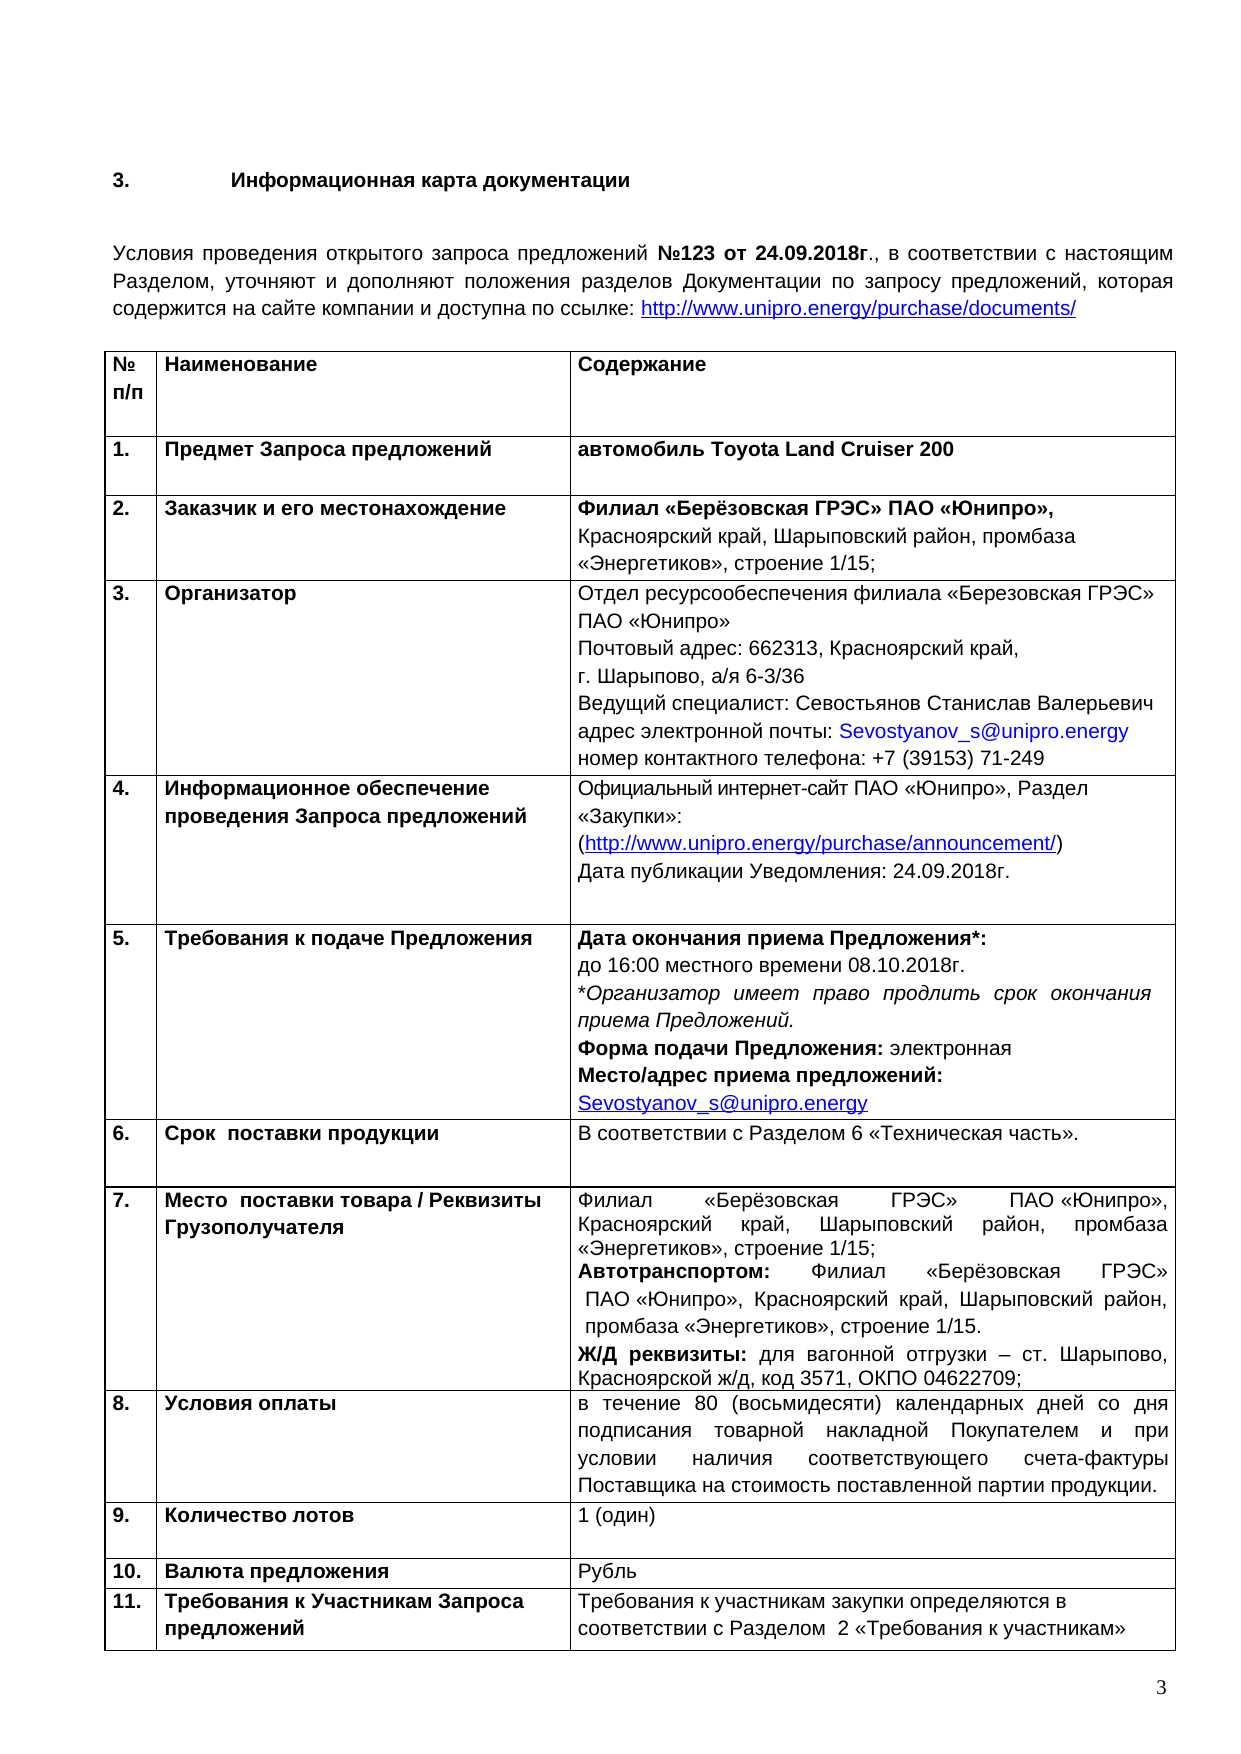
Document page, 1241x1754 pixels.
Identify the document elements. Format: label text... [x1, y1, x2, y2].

table_cell Условия оплаты [157, 1391, 570, 1502]
table_cell Отдел ресурсообеспечения филиала «Березовская ГРЭС» ПАО «Юнипро» Почтовый адрес: 662313, Красноярский край, г. Шарыпово, а/я 6-3/36 Ведущий специалист: Севостьянов Станислав Валерьевич адрес электронной почты: Sevostyanov_s@unipro.energy номер контактного телефона: +7 (39153) 71-249 [571, 581, 1175, 775]
table_header Содержание [571, 352, 1175, 436]
table_cell [106, 581, 156, 775]
table_cell Филиал «Берёзовская ГРЭС» ПАО «Юнипро», Красноярский край, Шарыповский район, промбаза «Энергетиков», строение 1/15; Автотранспортом: Филиал «Берёзовская ГРЭС» ПАО «Юнипро», Красноярский край, Шарыповский район, промбаза «Энергетиков», строение 1/15. Ж/Д реквизиты: для вагонной отгрузки – ст. Шарыпово, Красноярской ж/д, код 3571, ОКПО 04622709; [571, 1188, 1175, 1390]
table_cell [106, 1503, 156, 1558]
table_cell Срок поставки продукции [157, 1120, 570, 1186]
table_header Наименование [157, 352, 570, 436]
table_cell [106, 437, 156, 495]
table_cell [106, 496, 156, 580]
table_cell Официальный интернет-сайт ПАО «Юнипро», Раздел «Закупки»: (http://www.unipro.energy/purchase/announcement/) Дата публикации Уведомления: 24.09.2018г. [571, 776, 1175, 924]
table_cell Требования к подаче Предложения [157, 925, 570, 1119]
table_cell Информационное обеспечение проведения Запроса предложений [157, 776, 570, 924]
table_cell Рубль [571, 1559, 1175, 1588]
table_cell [571, 1589, 1175, 1649]
table_cell Место поставки товара / Реквизиты Грузополучателя [157, 1188, 570, 1390]
table_cell [106, 925, 156, 1119]
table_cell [157, 1589, 570, 1649]
table_cell 1 (один) [571, 1503, 1175, 1558]
table_header № п/п п [106, 352, 156, 436]
table_cell автомобиль Toyota Land Cruiser 200 [571, 437, 1175, 495]
table_cell [106, 1589, 156, 1649]
text Условия проведения открытого запроса предложений №123 от 24.09.2018г., в соответствии с настоящим Разделом, уточняют и дополняют положения разделов Документации по запросу предложений, которая содержится на сайте компании и доступна по ссылке: http://www.unipro.energy/purchase/documents/ [112, 241, 1174, 320]
table_cell Дата окончания приема Предложения*: до 16:00 местного времени 08.10.2018г. *Организатор имеет право продлить срок окончания приема Предложений. Форма подачи Предложения: электронная Место/адрес приема предложений: Sevostyanov_s@unipro.energy [571, 925, 1175, 1119]
table_cell Организатор [157, 581, 570, 775]
table_cell [106, 1120, 156, 1186]
subtitle Информационная карта документации [112, 168, 1167, 192]
table_cell Количество лотов [157, 1503, 570, 1558]
table_cell в течение 80 (восьмидесяти) календарных дней со дня подписания товарной накладной Покупателем и при условии наличия соответствующего счета-фактуры Поставщика на стоимость поставленной партии продукции. [571, 1391, 1175, 1502]
table_cell [106, 776, 156, 924]
table_cell [106, 1391, 156, 1502]
table_cell [106, 1188, 156, 1390]
table_cell Предмет Запроса предложений [157, 437, 570, 495]
table_cell Филиал «Берёзовская ГРЭС» ПАО «Юнипро», Красноярский край, Шарыповский район, промбаза «Энергетиков», строение 1/15; [571, 496, 1175, 580]
table_cell Валюта предложения [157, 1559, 570, 1588]
table_cell Заказчик и его местонахождение [157, 496, 570, 580]
table_cell [106, 1559, 156, 1588]
table_cell В соответствии с Разделом 6 «Техническая часть». [571, 1120, 1175, 1186]
